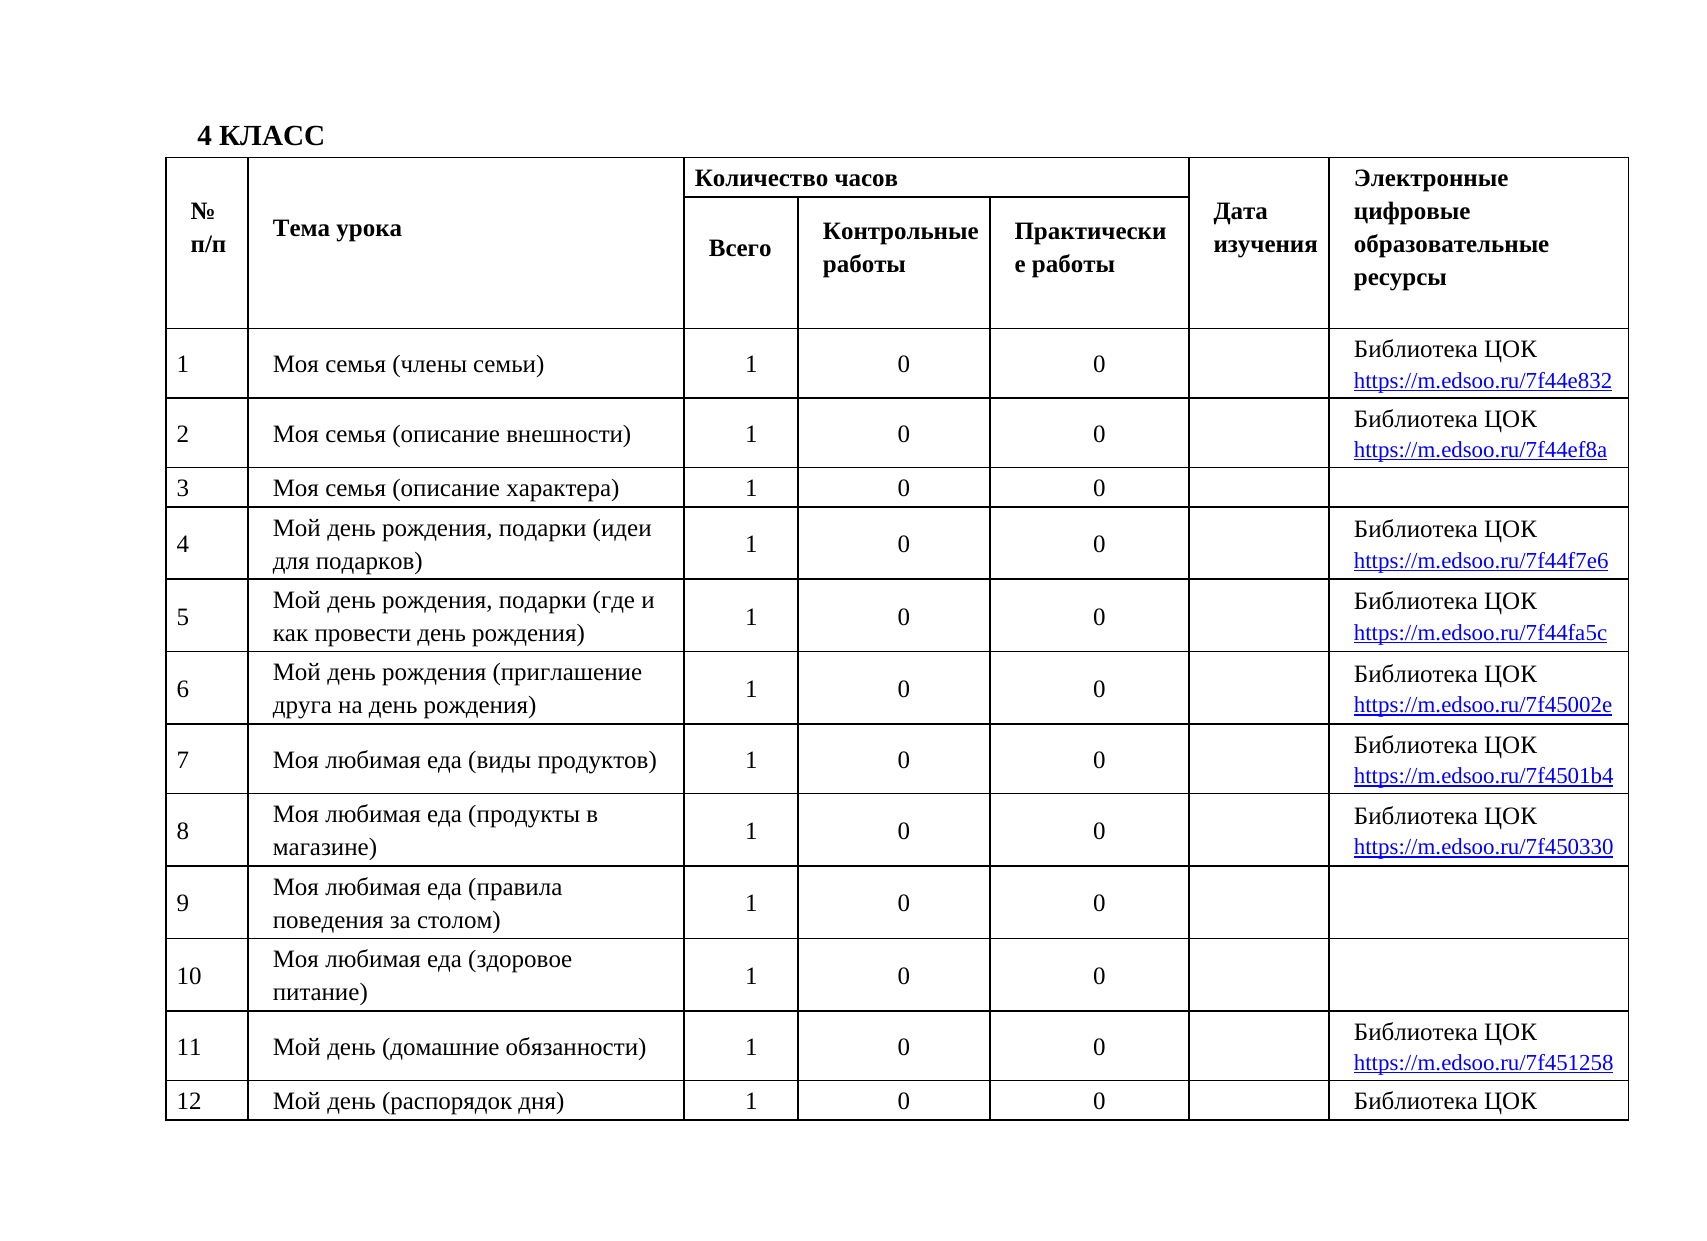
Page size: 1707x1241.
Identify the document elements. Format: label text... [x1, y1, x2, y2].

table_cell 0 [799, 1012, 989, 1079]
table_cell Моя любимая еда (здоровое питание) [249, 939, 683, 1010]
table_cell Библиотека ЦОК https://m.edsoo.ru/7f44e832 [1330, 329, 1628, 397]
table_cell 1 [685, 1012, 797, 1079]
table_cell Практические работы [991, 198, 1188, 327]
table_cell 0 [991, 329, 1188, 397]
table_cell 1 [685, 652, 797, 723]
table_cell 9 [167, 867, 247, 937]
table_cell 1 [685, 867, 797, 937]
table_cell [1190, 508, 1328, 578]
table_cell Библиотека ЦОК https://m.edsoo.ru/7f44f7e6 [1330, 508, 1628, 578]
table_cell 1 [685, 1081, 797, 1119]
table_cell 4 [167, 508, 247, 578]
table_cell 0 [799, 468, 989, 506]
table_cell Библиотека ЦОК https://m.edsoo.ru/7f4501b4 [1330, 725, 1628, 793]
table_header Количество часов [685, 158, 1188, 196]
table_cell 1 [685, 329, 797, 397]
table_cell [1190, 725, 1328, 793]
table_cell 7 [167, 725, 247, 793]
table_cell 1 [685, 468, 797, 506]
table_cell [1190, 1012, 1328, 1079]
table_cell 1 [685, 399, 797, 467]
table_cell 12 [167, 1081, 247, 1119]
table_cell Библиотека ЦОК https://m.edsoo.ru/7f450330 [1330, 794, 1628, 865]
table_cell Моя семья (члены семьи) [249, 329, 683, 397]
table_cell 1 [685, 794, 797, 865]
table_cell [249, 1081, 683, 1119]
table_cell 1 [685, 508, 797, 578]
table_cell [1190, 867, 1328, 937]
table_cell Библиотека ЦОК https://m.edsoo.ru/7f44fa5c [1330, 580, 1628, 651]
table_cell 1 [167, 329, 247, 397]
table_cell 0 [991, 580, 1188, 651]
table_cell Моя любимая еда (продукты в магазине) [249, 794, 683, 865]
table_cell 1 [685, 580, 797, 651]
table_cell 11 [167, 1012, 247, 1079]
table_cell 1 [685, 939, 797, 1010]
table_cell Библиотека ЦОК https://m.edsoo.ru/7f451258 [1330, 1012, 1628, 1079]
table_cell 6 [167, 652, 247, 723]
table_cell [1190, 468, 1328, 506]
table_cell 0 [799, 794, 989, 865]
table_cell 10 [167, 939, 247, 1010]
table_cell 0 [991, 1012, 1188, 1079]
table_cell 0 [799, 580, 989, 651]
table_cell Мой день рождения, подарки (где и как провести день рождения) [249, 580, 683, 651]
table_cell 0 [799, 508, 989, 578]
table_cell 0 [991, 867, 1188, 937]
table_cell Мой день рождения (приглашение друга на день рождения) [249, 652, 683, 723]
table_cell [1190, 329, 1328, 397]
table_cell 3 [167, 468, 247, 506]
table_cell 2 [167, 399, 247, 467]
table_cell 0 [799, 1081, 989, 1119]
table_cell [1190, 1081, 1328, 1119]
table_header Электронные цифровые образовательные ресурсы [1330, 158, 1628, 327]
table_cell Мой день рождения, подарки (идеи для подарков) [249, 508, 683, 578]
table_cell 0 [991, 794, 1188, 865]
table_cell 0 [991, 725, 1188, 793]
table_cell [1330, 468, 1628, 506]
table_cell 0 [991, 652, 1188, 723]
table_cell Библиотека ЦОК https://m.edsoo.ru/7f44ef8a [1330, 399, 1628, 467]
table_cell Моя любимая еда (правила поведения за столом) [249, 867, 683, 937]
table_cell [1190, 939, 1328, 1010]
table_cell 0 [799, 939, 989, 1010]
table_header Дата изучения [1190, 158, 1328, 327]
table_cell 0 [799, 399, 989, 467]
table_cell [1190, 652, 1328, 723]
table_cell 0 [799, 329, 989, 397]
table_cell 0 [991, 508, 1188, 578]
table_cell Контрольные работы [799, 198, 989, 327]
table_cell 0 [991, 468, 1188, 506]
table_cell Моя семья (описание характера) [249, 468, 683, 506]
text 4 КЛАСС [190, 118, 1618, 152]
table_cell [1330, 939, 1628, 1010]
table_header Тема урока [249, 158, 683, 327]
table_cell 0 [991, 399, 1188, 467]
table_cell 0 [799, 652, 989, 723]
table_cell Библиотека ЦОК https://m.edsoo.ru/7f45002e [1330, 652, 1628, 723]
table_cell Всего [685, 198, 797, 327]
table_cell 0 [991, 939, 1188, 1010]
table_cell [1190, 794, 1328, 865]
table_cell 5 [167, 580, 247, 651]
table_cell [1190, 580, 1328, 651]
table_cell Моя семья (описание внешности) [249, 399, 683, 467]
table_cell Мой день (домашние обязанности) [249, 1012, 683, 1079]
table_cell [1330, 867, 1628, 937]
table_cell 0 [991, 1081, 1188, 1119]
table_cell 1 [685, 725, 797, 793]
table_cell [1330, 1081, 1628, 1119]
table_cell [1190, 399, 1328, 467]
table_cell 0 [799, 867, 989, 937]
table_header № п/п [167, 158, 247, 327]
table_cell 8 [167, 794, 247, 865]
table_cell Моя любимая еда (виды продуктов) [249, 725, 683, 793]
table_cell 0 [799, 725, 989, 793]
